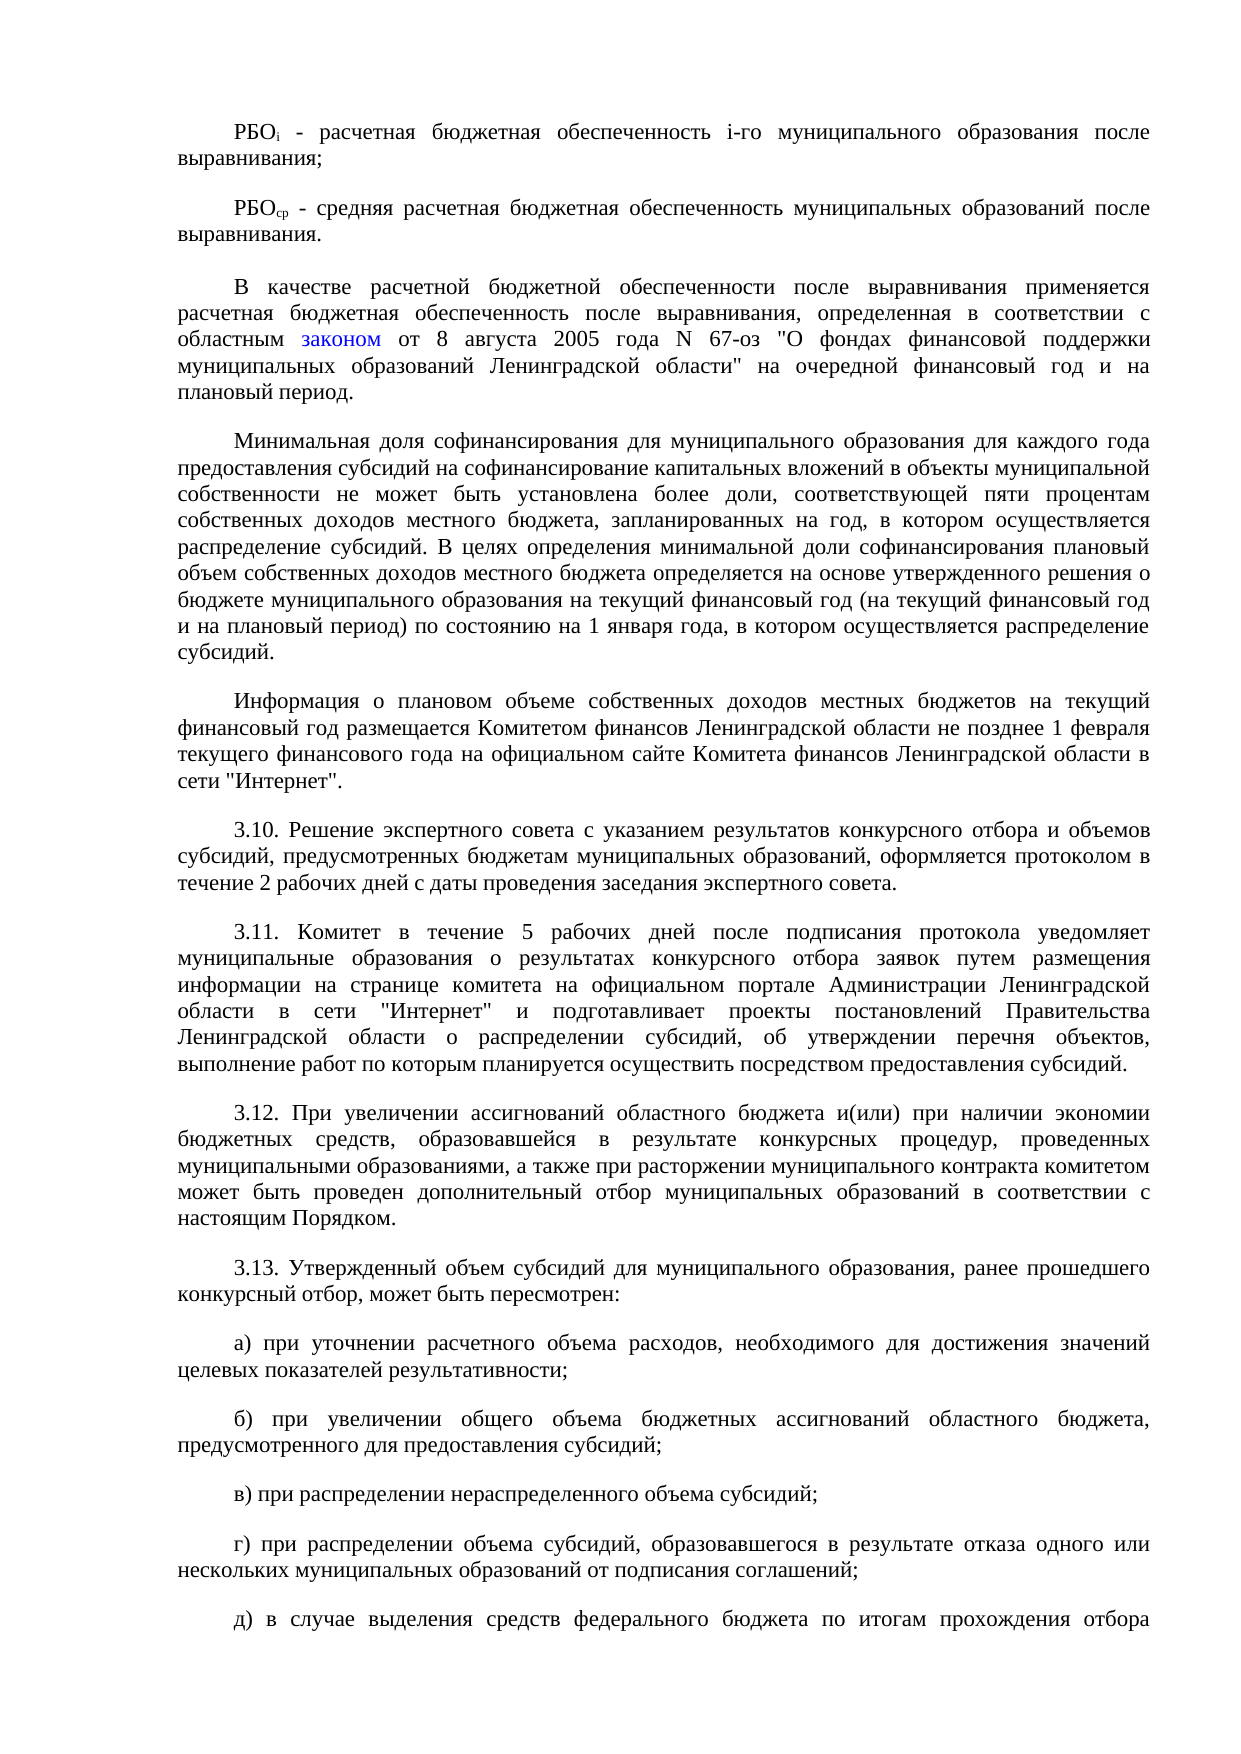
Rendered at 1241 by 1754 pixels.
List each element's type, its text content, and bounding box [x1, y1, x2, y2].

text а) при уточнении расчетного объема расходов, необходимого для достижения значений целевых показателей результативности; [177, 1329, 1152, 1382]
text РБОi - расчетная бюджетная обеспеченность i-го муниципального образования после выравнивания; [177, 118, 1152, 171]
text г) при распределении объема субсидий, образовавшегося в результате отказа одного или нескольких муниципальных образований от подписания соглашений; [177, 1530, 1152, 1582]
text Информация о плановом объеме собственных доходов местных бюджетов на текущий финансовый год размещается Комитетом финансов Ленинградской области не позднее 1 февраля текущего финансового года на официальном сайте Комитета финансов Ленинградской области в сети "Интернет". [177, 688, 1152, 793]
text б) при увеличении общего объема бюджетных ассигнований областного бюджета, предусмотренного для предоставления субсидий; [177, 1405, 1152, 1458]
text 3.12. При увеличении ассигнований областного бюджета и(или) при наличии экономии бюджетных средств, образовавшейся в результате конкурсных процедур, проведенных муниципальными образованиями, а также при расторжении муниципального контракта комитетом может быть проведен дополнительный отбор муниципальных образований в соответствии с настоящим Порядком. [177, 1099, 1152, 1231]
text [177, 1605, 1152, 1632]
text Минимальная доля софинансирования для муниципального образования для каждого года предоставления субсидий на софинансирование капитальных вложений в объекты муниципальной собственности не может быть установлена более доли, соответствующей пяти процентам собственных доходов местного бюджета, запланированных на год, в котором осуществляется распределение субсидий. В целях определения минимальной доли софинансирования плановый объем собственных доходов местного бюджета определяется на основе утвержденного решения о бюджете муниципального образования на текущий финансовый год (на текущий финансовый год и на плановый период) по состоянию на 1 января года, в котором осуществляется распределение субсидий. [177, 427, 1152, 665]
text 3.10. Решение экспертного совета с указанием результатов конкурсного отбора и объемов субсидий, предусмотренных бюджетам муниципальных образований, оформляется протоколом в течение 2 рабочих дней с даты проведения заседания экспертного совета. [177, 816, 1152, 895]
text в) при распределении нераспределенного объема субсидий; [177, 1481, 1152, 1507]
text РБОср - средняя расчетная бюджетная обеспеченность муниципальных образований после выравнивания. [177, 194, 1152, 246]
text 3.13. Утвержденный объем субсидий для муниципального образования, ранее прошедшего конкурсный отбор, может быть пересмотрен: [177, 1254, 1152, 1306]
text 3.11. Комитет в течение 5 рабочих дней после подписания протокола уведомляет муниципальные образования о результатах конкурсного отбора заявок путем размещения информации на странице комитета на официальном портале Администрации Ленинградской области в сети "Интернет" и подготавливает проекты постановлений Правительства Ленинградской области о распределении субсидий, об утверждении перечня объектов, выполнение работ по которым планируется осуществить посредством предоставления субсидий. [177, 918, 1152, 1076]
text В качестве расчетной бюджетной обеспеченности после выравнивания применяется расчетная бюджетная обеспеченность после выравнивания, определенная в соответствии с областным законом от 8 августа 2005 года N 67-оз "О фондах финансовой поддержки муниципальных образований Ленинградской области" на очередной финансовый год и на плановый период. [177, 273, 1152, 404]
